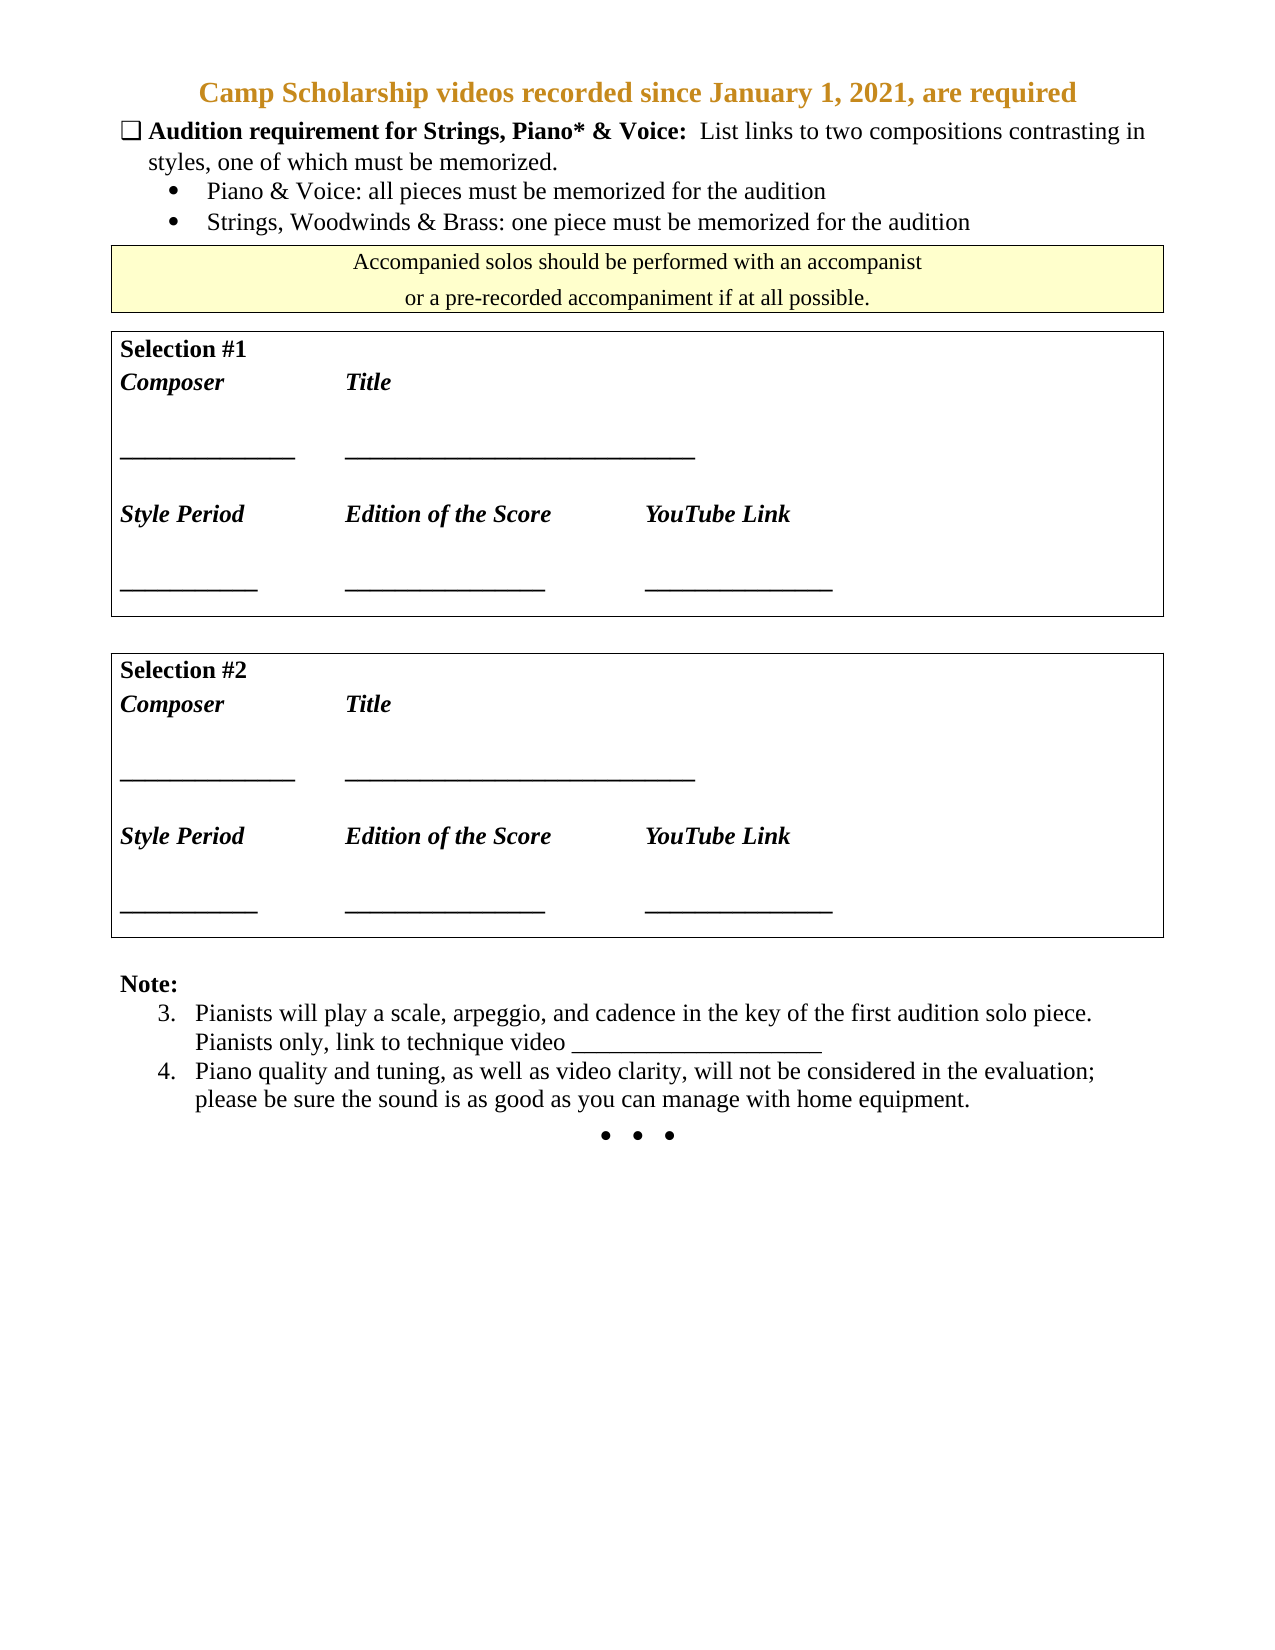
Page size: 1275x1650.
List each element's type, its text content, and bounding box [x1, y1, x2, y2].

list Piano & Voice: all pieces must be memorized for the audition [169, 176, 1155, 206]
text Composer Title [112, 364, 1163, 396]
text Selection #1 [112, 332, 1163, 363]
list • • • [120, 1113, 1155, 1156]
text ___________ ________________ _______________ [112, 884, 1163, 916]
text Style Period Edition of the Score YouTube Link [112, 818, 1163, 849]
list Audition requirement for Strings, Piano* & Voice: List links to two compositions contrasting in styles, one of which must be memorized. [120, 113, 1151, 176]
list Strings, Woodwinds & Brass: one piece must be memorized for the audition [169, 206, 1155, 236]
text Composer Title [112, 686, 1163, 717]
text Style Period Edition of the Score YouTube Link [112, 496, 1163, 528]
text Selection #2 [112, 654, 1163, 684]
text ______________ ____________________________ [112, 752, 1163, 783]
list Piano quality and tuning, as well as video clarity, will not be considered in the evaluation; please be sure the sound is as good as you can manage with home equipment. [157, 1056, 1155, 1113]
text or a pre-recorded accompaniment if at all possible. [112, 281, 1163, 312]
text ______________ ____________________________ [112, 430, 1163, 462]
subtitle Camp Scholarship videos recorded since January 1, 2021, are required [120, 75, 1155, 108]
list Pianists will play a scale, arpeggio, and cadence in the key of the first audition solo piece. Pianists only, link to technique video ____________________ [157, 998, 1155, 1056]
text Note: [120, 969, 1155, 998]
text ___________ ________________ _______________ [112, 562, 1163, 594]
text Accompanied solos should be performed with an accompanist [112, 246, 1163, 275]
